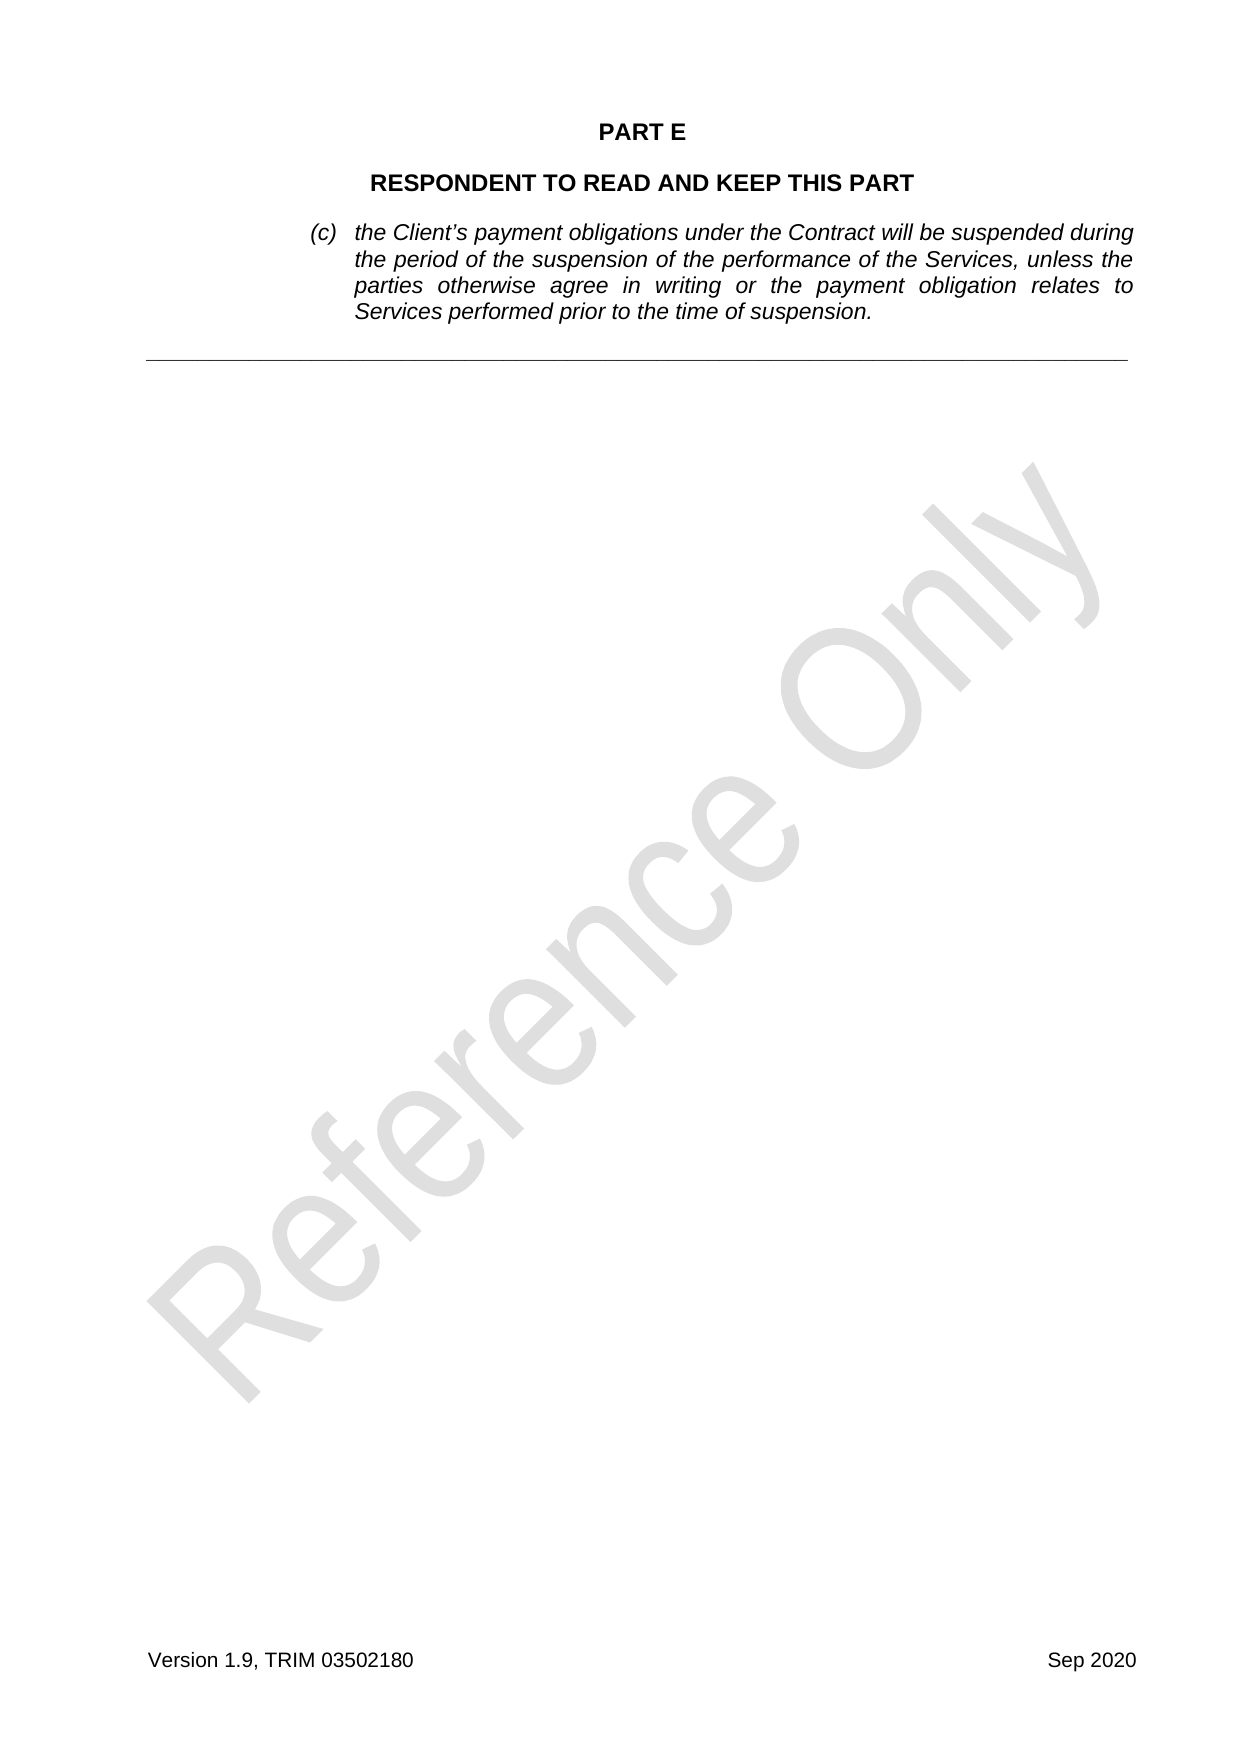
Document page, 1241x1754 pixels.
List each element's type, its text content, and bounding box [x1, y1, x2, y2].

text (c) the Client’s payment obligations under the Contract will be suspended during the period of the suspension of the performance of the Services, unless the parties otherwise agree in writing or the payment obligation relates to Services performed prior to the time of suspension. [310, 219, 1137, 324]
text _____________________________________________________________________________ [148, 337, 1137, 363]
